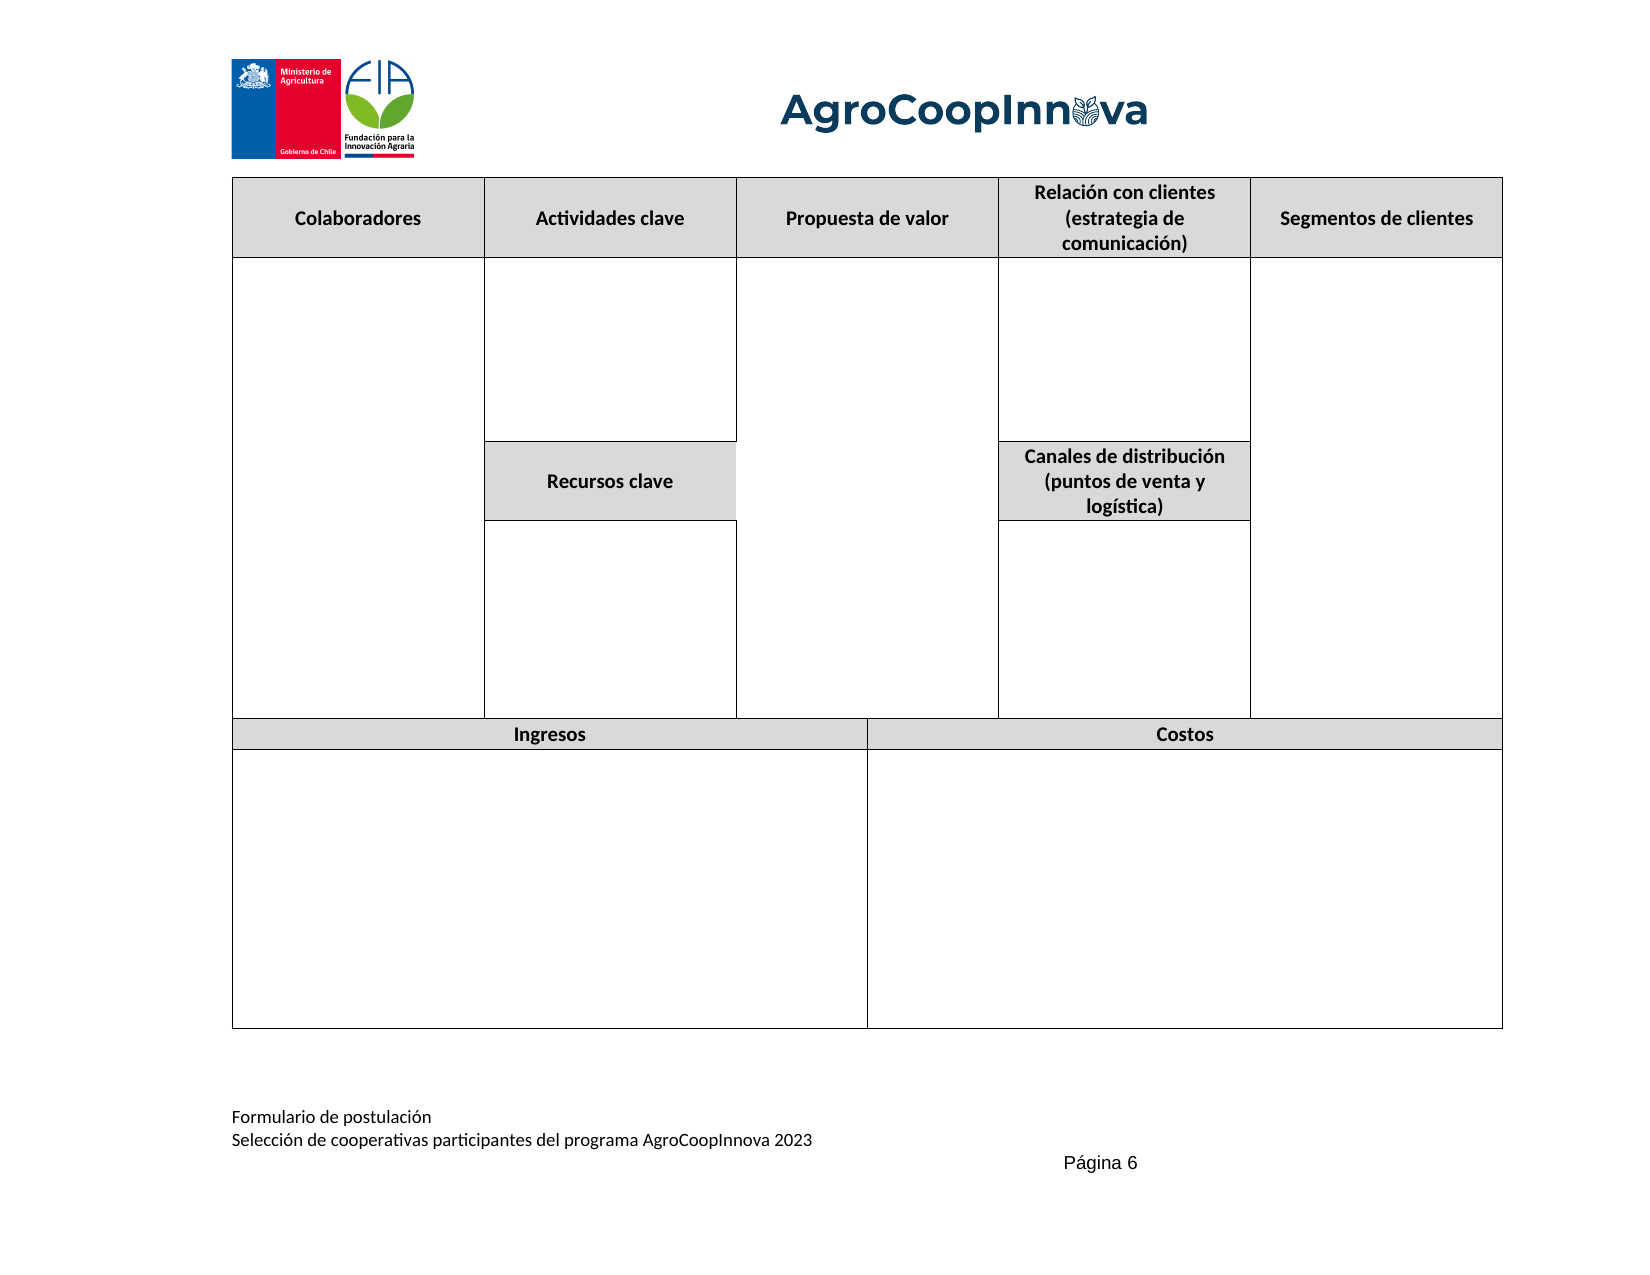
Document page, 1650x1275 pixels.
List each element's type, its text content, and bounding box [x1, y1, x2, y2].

table_cell [485, 521, 736, 718]
table_cell [999, 258, 1250, 441]
table_header Propuesta de valor [737, 178, 998, 257]
table_cell Costos [868, 719, 1502, 749]
table_cell Ingresos [233, 719, 867, 749]
table_header Relación con clientes (estrategia de comunicación) [999, 178, 1250, 257]
table_cell [868, 750, 1502, 1028]
table_cell [485, 258, 736, 441]
table_header Colaboradores [233, 178, 484, 257]
table_header Actividades clave [485, 178, 736, 257]
table_cell Recursos clave [485, 442, 736, 520]
table_cell [999, 521, 1250, 718]
picture [231, 59, 414, 159]
table_cell [233, 750, 867, 1028]
table_cell [1251, 258, 1502, 718]
table_cell [736, 258, 998, 718]
table_header Segmentos de clientes [1251, 178, 1502, 257]
table_cell [233, 258, 484, 718]
table_cell Canales de distribución (puntos de venta y logística) [999, 442, 1250, 520]
picture [780, 94, 1147, 133]
